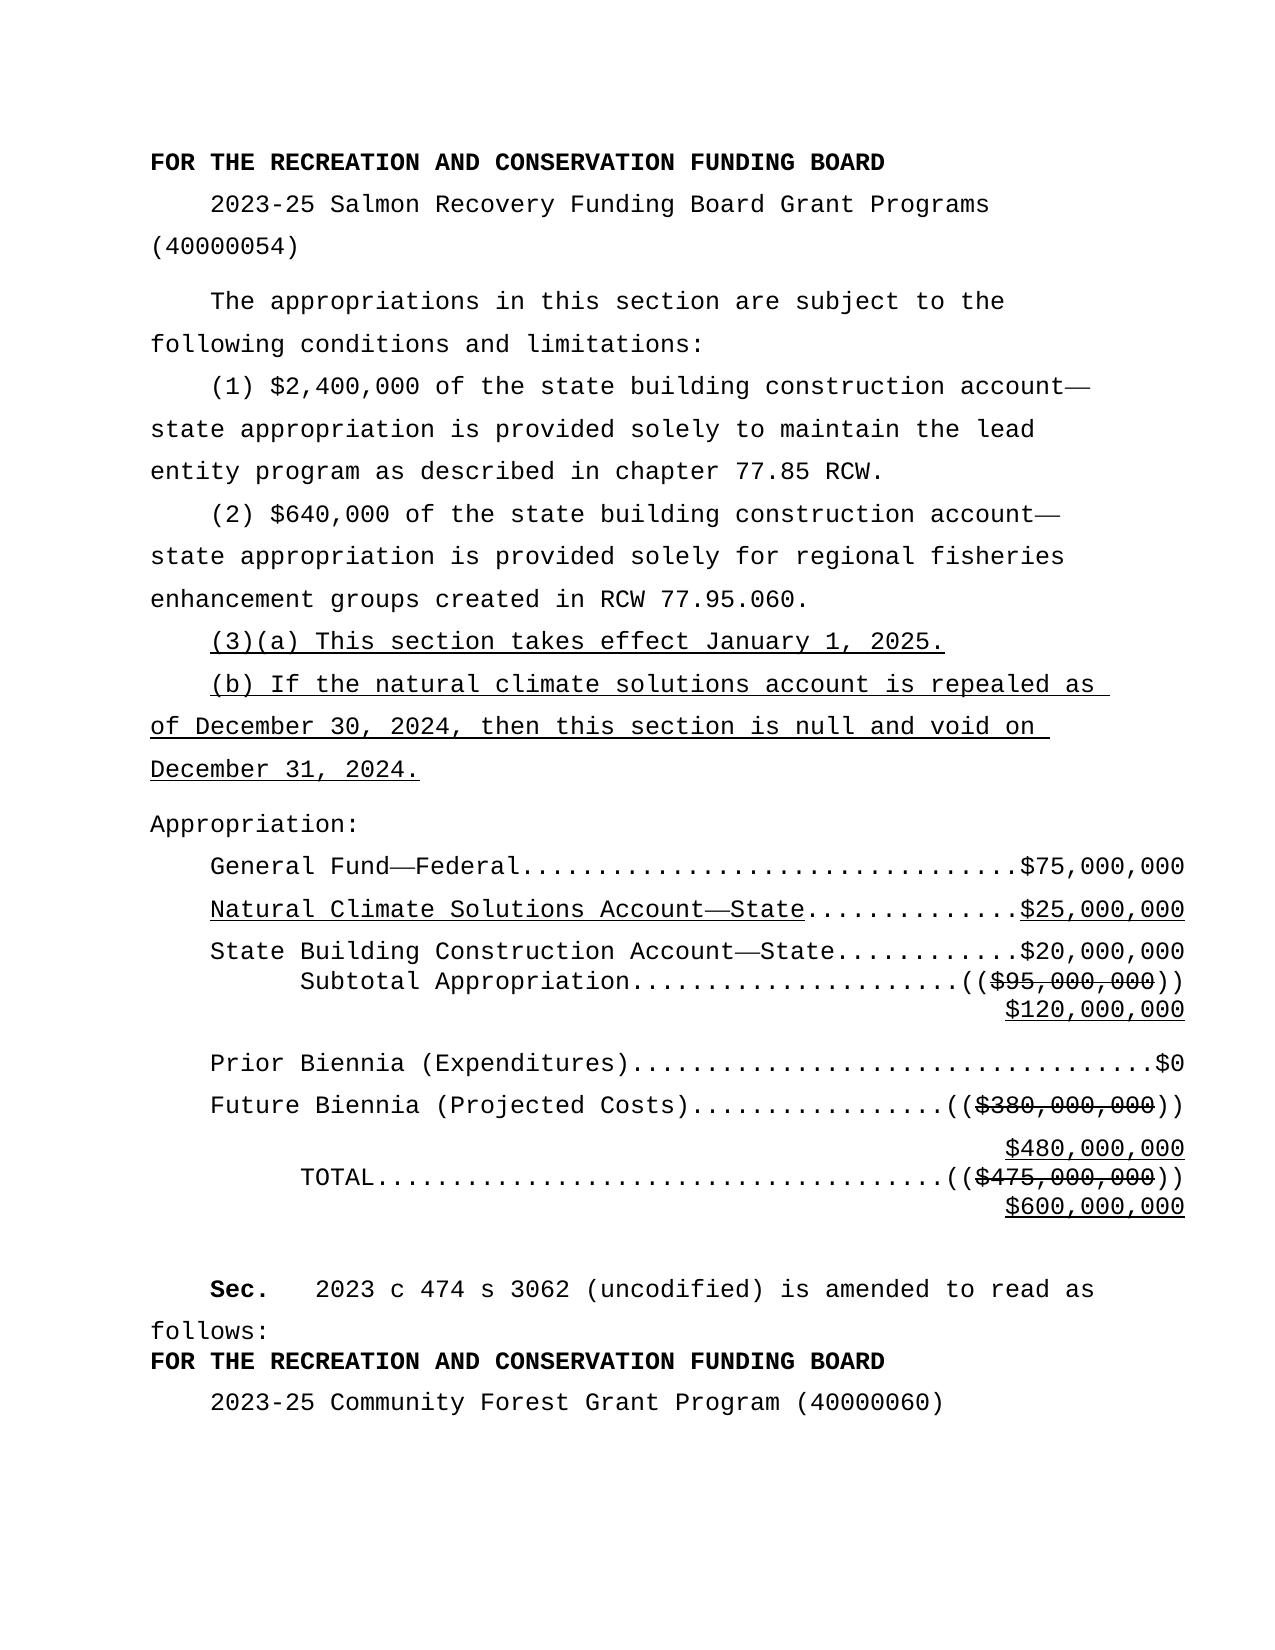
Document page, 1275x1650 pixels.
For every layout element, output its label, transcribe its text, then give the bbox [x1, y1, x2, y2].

text $120,000,000 [150, 997, 1125, 1025]
text Appropriation: [150, 798, 1125, 841]
text FOR THE RECREATION AND CONSERVATION FUNDING BOARD [150, 1348, 1125, 1377]
text Future Biennia (Projected Costs) (($380,000,000)) [150, 1080, 1125, 1122]
text (1) $2,400,000 of the state building construction account—state appropriation is provided solely to maintain the lead entity program as described in chapter 77.85 RCW. [150, 361, 1125, 488]
text State Building Construction Account—State $20,000,000 [150, 926, 1125, 968]
text (b) If the natural climate solutions account is repealed as of December 30, 2024, then this section is null and void on December 31, 2024. [150, 658, 1125, 786]
text (3)(a) This section takes effect January 1, 2025. [150, 616, 1125, 658]
text Sec. 2023 c 474 s 3062 (uncodified) is amended to read as follows: [150, 1263, 1125, 1348]
text Prior Biennia (Expenditures) $0 [150, 1037, 1125, 1080]
text TOTAL (($475,000,000)) [150, 1165, 1125, 1193]
text $600,000,000 [150, 1193, 1125, 1222]
text Subtotal Appropriation (($95,000,000)) [150, 968, 1125, 997]
text General Fund—Federal $75,000,000 [150, 841, 1125, 883]
text 2023-25 Salmon Recovery Funding Board Grant Programs (40000054) [150, 178, 1125, 263]
text 2023-25 Community Forest Grant Program (40000060) [150, 1377, 1125, 1419]
text (2) $640,000 of the state building construction account—state appropriation is provided solely for regional fisheries enhancement groups created in RCW 77.95.060. [150, 488, 1125, 616]
text Natural Climate Solutions Account—State $25,000,000 [150, 883, 1125, 926]
text FOR THE RECREATION AND CONSERVATION FUNDING BOARD [150, 150, 1125, 178]
text $480,000,000 [150, 1122, 1125, 1165]
text The appropriations in this section are subject to the following conditions and limitations: [150, 276, 1125, 361]
